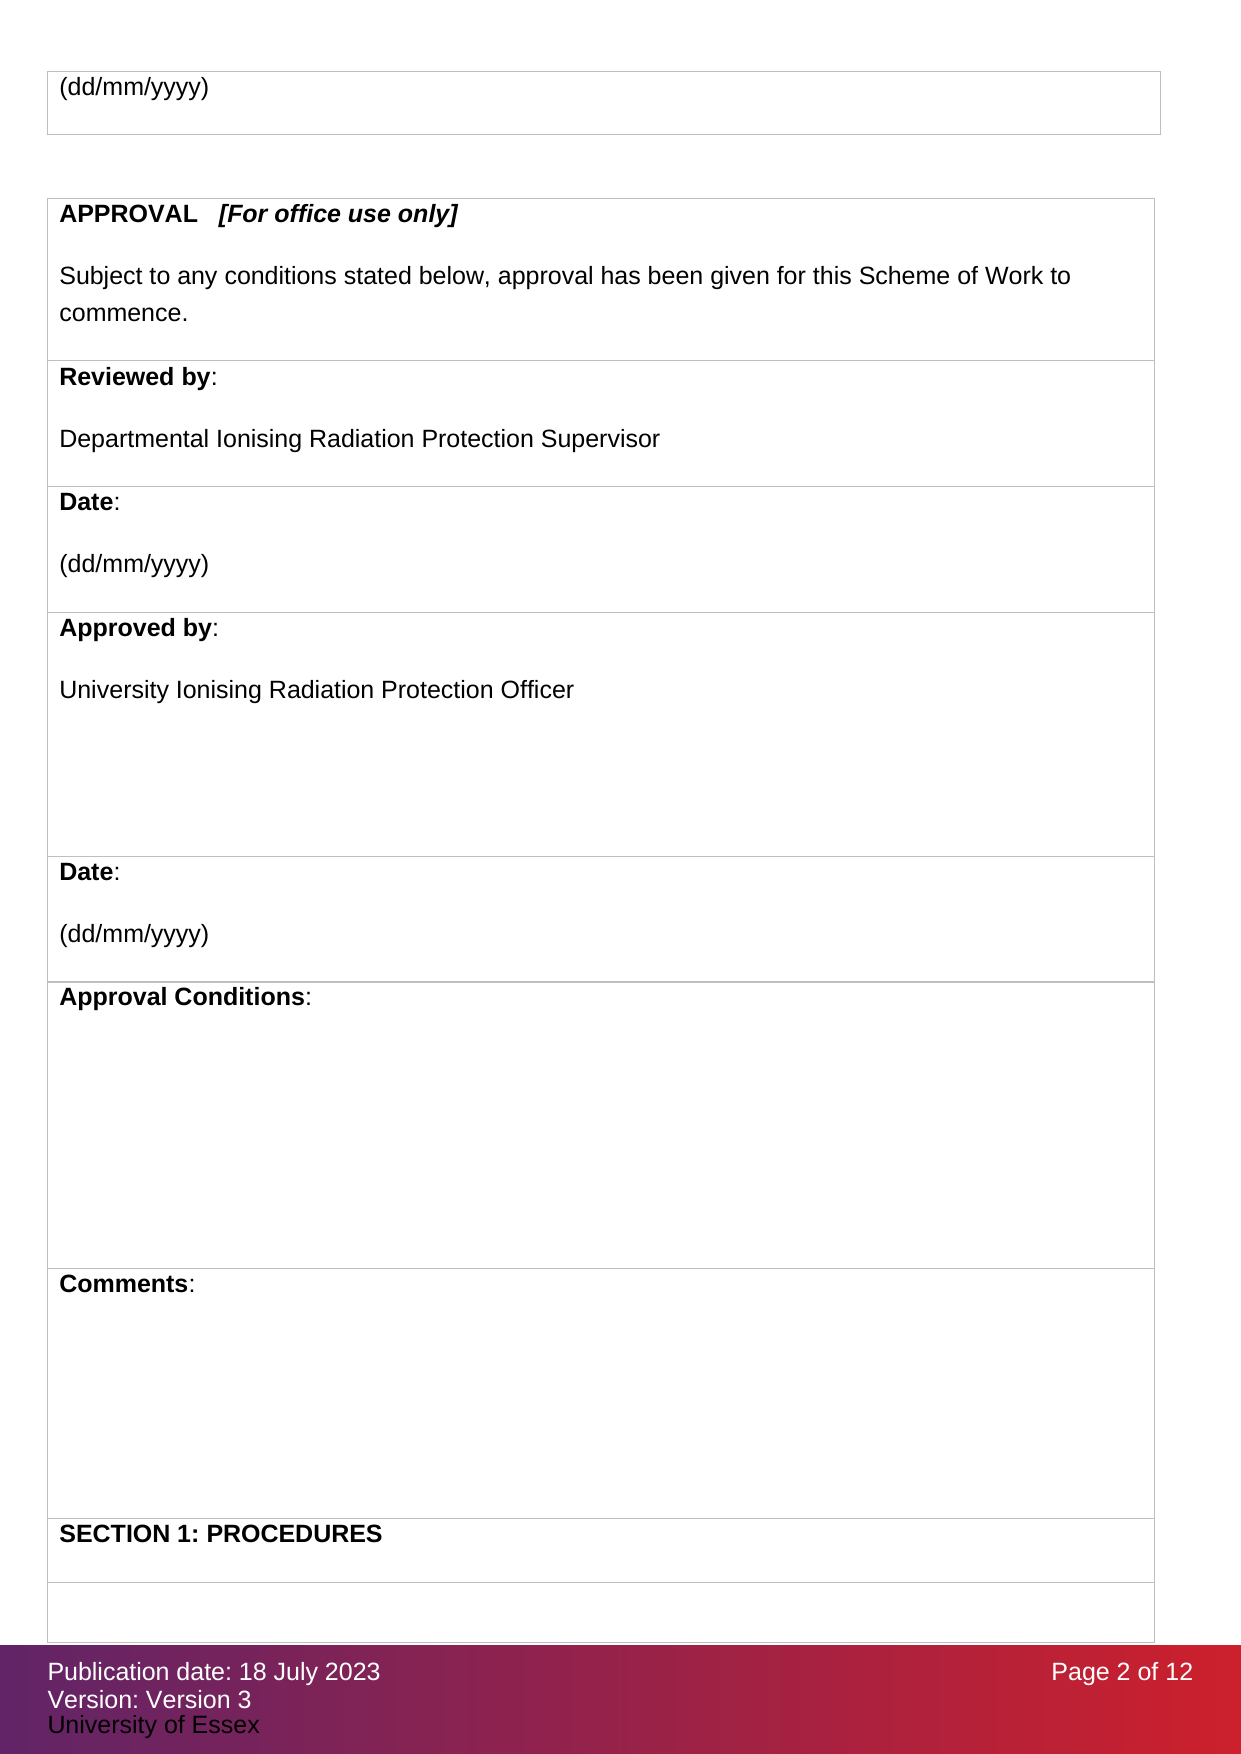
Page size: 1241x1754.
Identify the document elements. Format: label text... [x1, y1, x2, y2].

table_header APPROVAL [For office use only] Subject to any conditions stated below, approval has been given for this Scheme of Work to commence. [48, 199, 1154, 360]
table_cell Approval Conditions: [48, 983, 1154, 1268]
table_cell SECTION 1: PROCEDURES [48, 1519, 1154, 1582]
table_cell Approved by: University Ionising Radiation Protection Officer [48, 613, 1154, 856]
table_cell Date: (dd/mm/yyyy) [48, 72, 1160, 134]
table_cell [48, 1583, 1154, 1642]
table_cell Comments: [48, 1269, 1154, 1518]
table_cell Date: (dd/mm/yyyy) [48, 857, 1154, 981]
table_cell Date: (dd/mm/yyyy) [48, 487, 1154, 612]
table_cell Reviewed by: Departmental Ionising Radiation Protection Supervisor [48, 361, 1154, 486]
